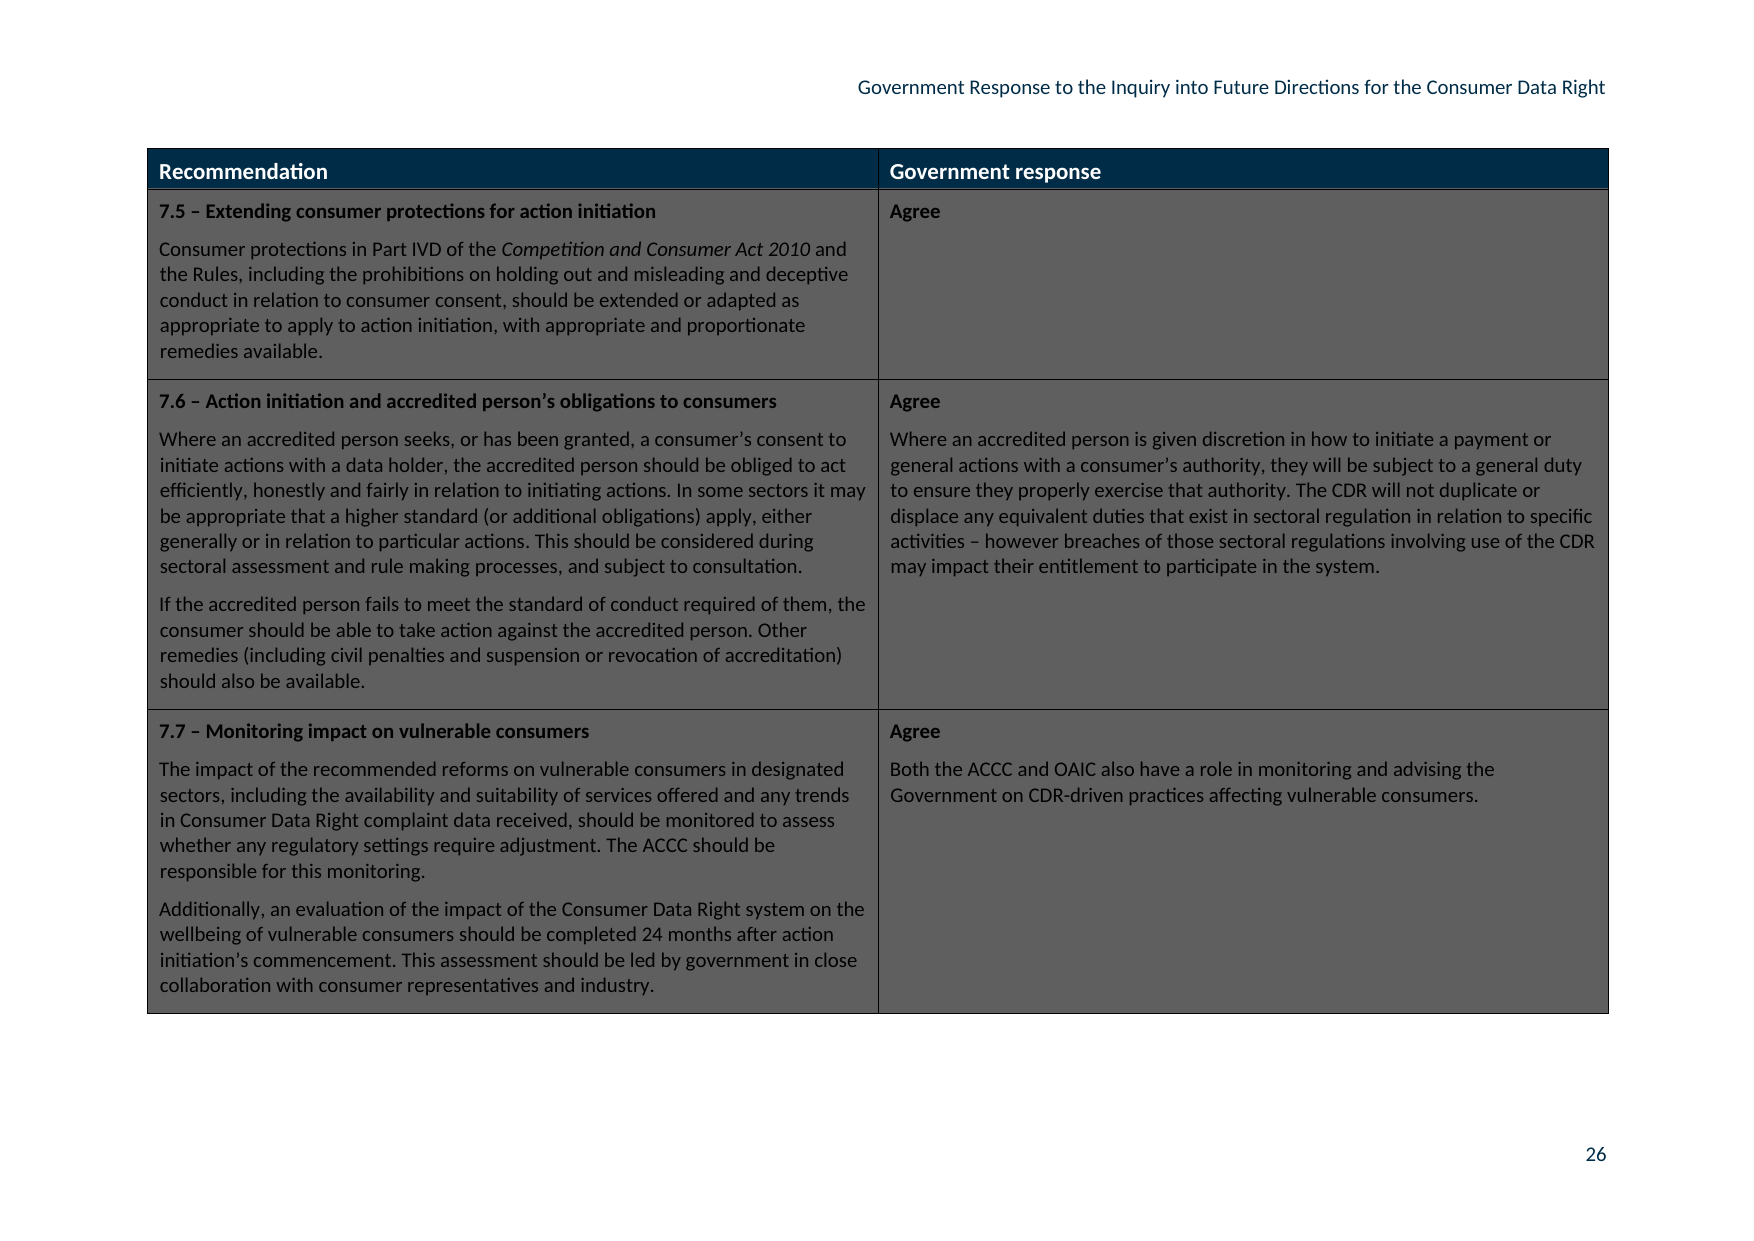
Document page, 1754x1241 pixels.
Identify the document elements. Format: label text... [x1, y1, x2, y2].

table_cell 7.7 – Monitoring impact on vulnerable consumers The impact of the recommended reforms on vulnerable consumers in designated sectors, including the availability and suitability of services offered and any trends in Consumer Data Right complaint data received, should be monitored to assess whether any regulatory settings require adjustment. The ACCC should be responsible for this monitoring. Additionally, an evaluation of the impact of the Consumer Data Right system on the wellbeing of vulnerable consumers should be completed 24 months after action initiation’s commencement. This assessment should be led by government in close collaboration with consumer representatives and industry. [148, 710, 878, 1013]
table_header Government response [879, 149, 1608, 188]
table_cell 7.5 – Extending consumer protections for action initiation Consumer protections in Part IVD of the Competition and Consumer Act 2010 and the Rules, including the prohibitions on holding out and misleading and deceptive conduct in relation to consumer consent, should be extended or adapted as appropriate to apply to action initiation, with appropriate and proportionate remedies available. [148, 190, 878, 379]
table_cell Agree Where an accredited person is given discretion in how to initiate a payment or general actions with a consumer’s authority, they will be subject to a general duty to ensure they properly exercise that authority. The CDR will not duplicate or displace any equivalent duties that exist in sectoral regulation in relation to specific activities – however breaches of those sectoral regulations involving use of the CDR may impact their entitlement to participate in the system. [879, 380, 1608, 709]
table_header Recommendation [148, 149, 878, 188]
table_cell 7.6 – Action initiation and accredited person’s obligations to consumers Where an accredited person seeks, or has been granted, a consumer’s consent to initiate actions with a data holder, the accredited person should be obliged to act efficiently, honestly and fairly in relation to initiating actions. In some sectors it may be appropriate that a higher standard (or additional obligations) apply, either generally or in relation to particular actions. This should be considered during sectoral assessment and rule making processes, and subject to consultation. If the accredited person fails to meet the standard of conduct required of them, the consumer should be able to take action against the accredited person. Other remedies (including civil penalties and suspension or revocation of accreditation) should also be available. [148, 380, 878, 709]
table_cell Agree [879, 190, 1608, 379]
table_cell Agree Both the ACCC and OAIC also have a role in monitoring and advising the Government on CDR-driven practices affecting vulnerable consumers. [879, 710, 1608, 1013]
